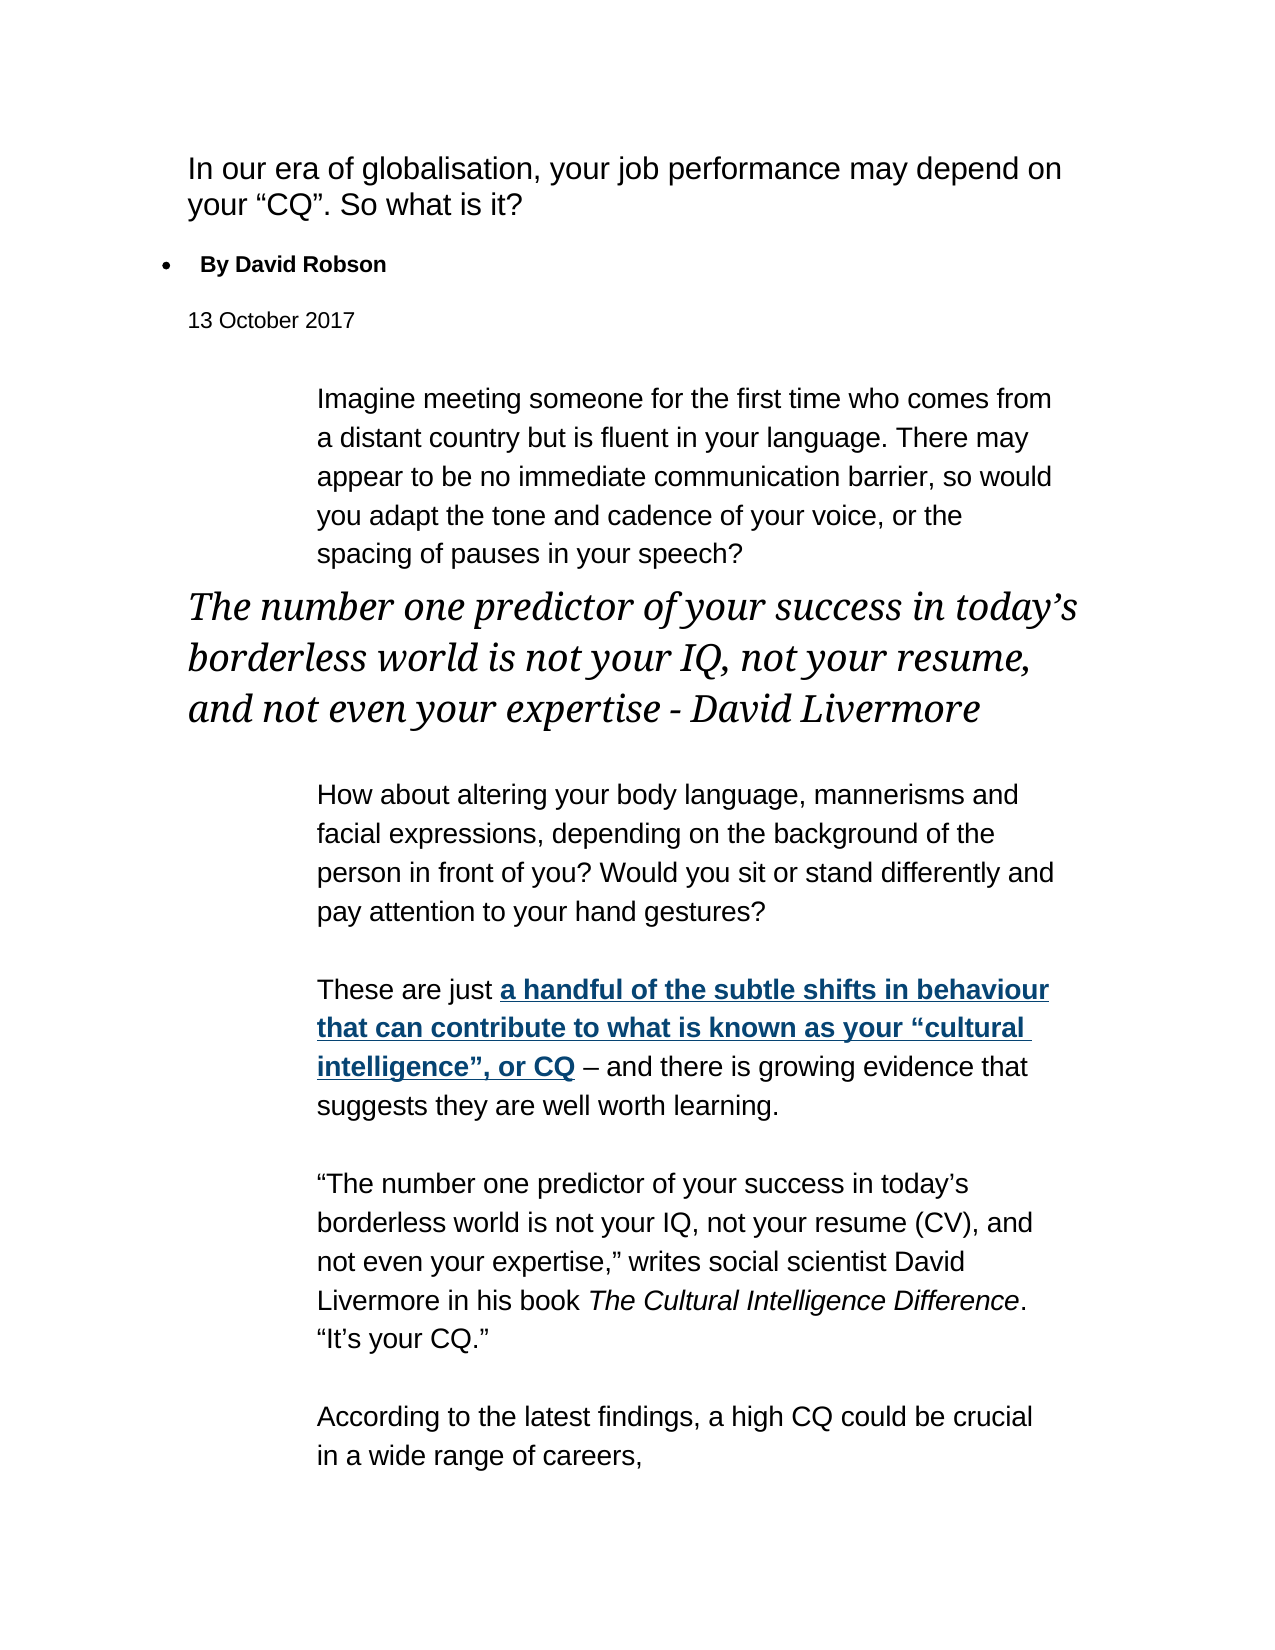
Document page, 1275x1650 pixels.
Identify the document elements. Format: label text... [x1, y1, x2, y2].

text Imagine meeting someone for the first time who comes from a distant country but is fluent in your language. There may appear to be no immediate communication barrier, so would you adapt the tone and cadence of your voice, or the spacing of pauses in your speech? [317, 376, 1055, 570]
subtitle In our era of globalisation, your job performance may depend on your “CQ”. So what is it? [523, 150, 1087, 222]
list By David Robson [162, 251, 1075, 277]
text “The number one predictor of your success in today’s borderless world is not your IQ, not your resume (CV), and not even your expertise,” writes social scientist David Livermore in his book The Cultural Intelligence Difference. “It’s your CQ.” [317, 1160, 1055, 1355]
text 13 October 2017 [187, 307, 1087, 333]
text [317, 1393, 1055, 1471]
text These are just a handful of the subtle shifts in behaviour that can contribute to what is known as your “cultural intelligence”, or CQ – and there is growing evidence that suggests they are well worth learning. [317, 966, 1055, 1122]
text How about altering your body language, mannerisms and facial expressions, depending on the background of the person in front of you? Would you sit or stand differently and pay attention to your hand gestures? [317, 772, 1055, 927]
text The number one predictor of your success in today’s borderless world is not your IQ, not your resume, and not even your expertise - David Livermore [187, 580, 1087, 733]
